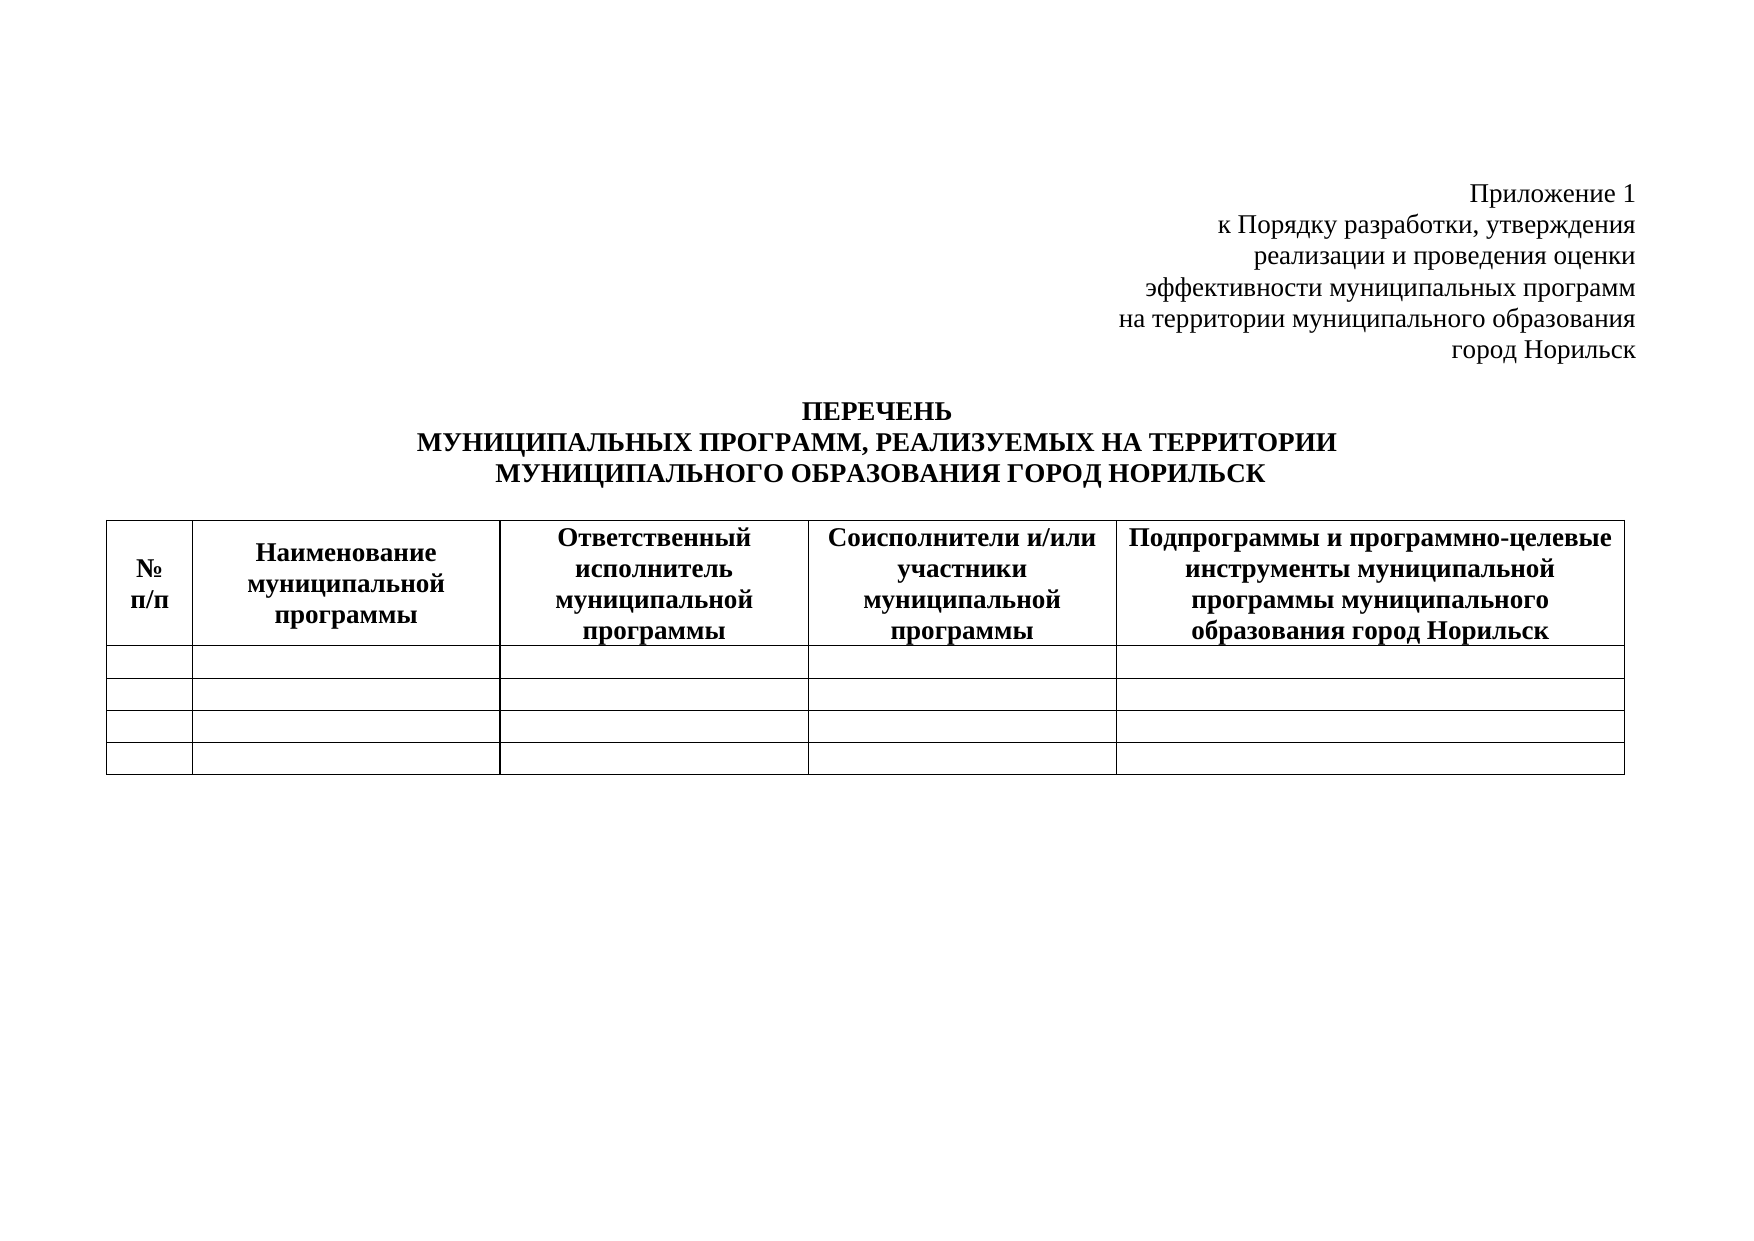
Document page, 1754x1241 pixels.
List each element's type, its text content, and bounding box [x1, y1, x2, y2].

table_cell [193, 679, 499, 710]
table_cell [1117, 679, 1624, 710]
table_cell [193, 646, 499, 678]
table_cell [107, 646, 192, 678]
table_cell [501, 646, 808, 678]
table_cell [1117, 711, 1624, 742]
table_cell [193, 743, 499, 774]
table_cell [107, 743, 192, 774]
table_cell [501, 711, 808, 742]
table_cell [809, 679, 1116, 710]
table_cell [809, 743, 1116, 774]
table_cell [809, 711, 1116, 742]
text ПЕРЕЧЕНЬ [118, 395, 1636, 426]
text МУНИЦИПАЛЬНОГО ОБРАЗОВАНИЯ ГОРОД НОРИЛЬСК [118, 457, 1636, 489]
table_header Наименование муниципальной программы [193, 521, 499, 645]
text МУНИЦИПАЛЬНЫХ ПРОГРАММ, РЕАЛИЗУЕМЫХ НА ТЕРРИТОРИИ [118, 426, 1636, 457]
table_header № п/п [107, 521, 192, 645]
text на территории муниципального образования [118, 302, 1636, 333]
table_header Ответственный исполнитель муниципальной программы [501, 521, 808, 645]
text к Порядку разработки, утверждения [118, 208, 1636, 239]
table_cell [107, 679, 192, 710]
table_cell [1117, 743, 1624, 774]
table_header Соисполнители и/или участники муниципальной программы [809, 521, 1116, 645]
table_cell [1117, 646, 1624, 678]
table_header Подпрограммы и программно-целевые инструменты муниципальной программы муниципального образования город Норильск [1117, 521, 1624, 645]
table_cell [193, 711, 499, 742]
text эффективности муниципальных программ [118, 271, 1636, 302]
text город Норильск [118, 333, 1636, 364]
text реализации и проведения оценки [118, 239, 1636, 271]
table_cell [107, 711, 192, 742]
table_cell [809, 646, 1116, 678]
text Приложение 1 [118, 177, 1636, 208]
table_cell [501, 743, 808, 774]
table_cell [501, 679, 808, 710]
